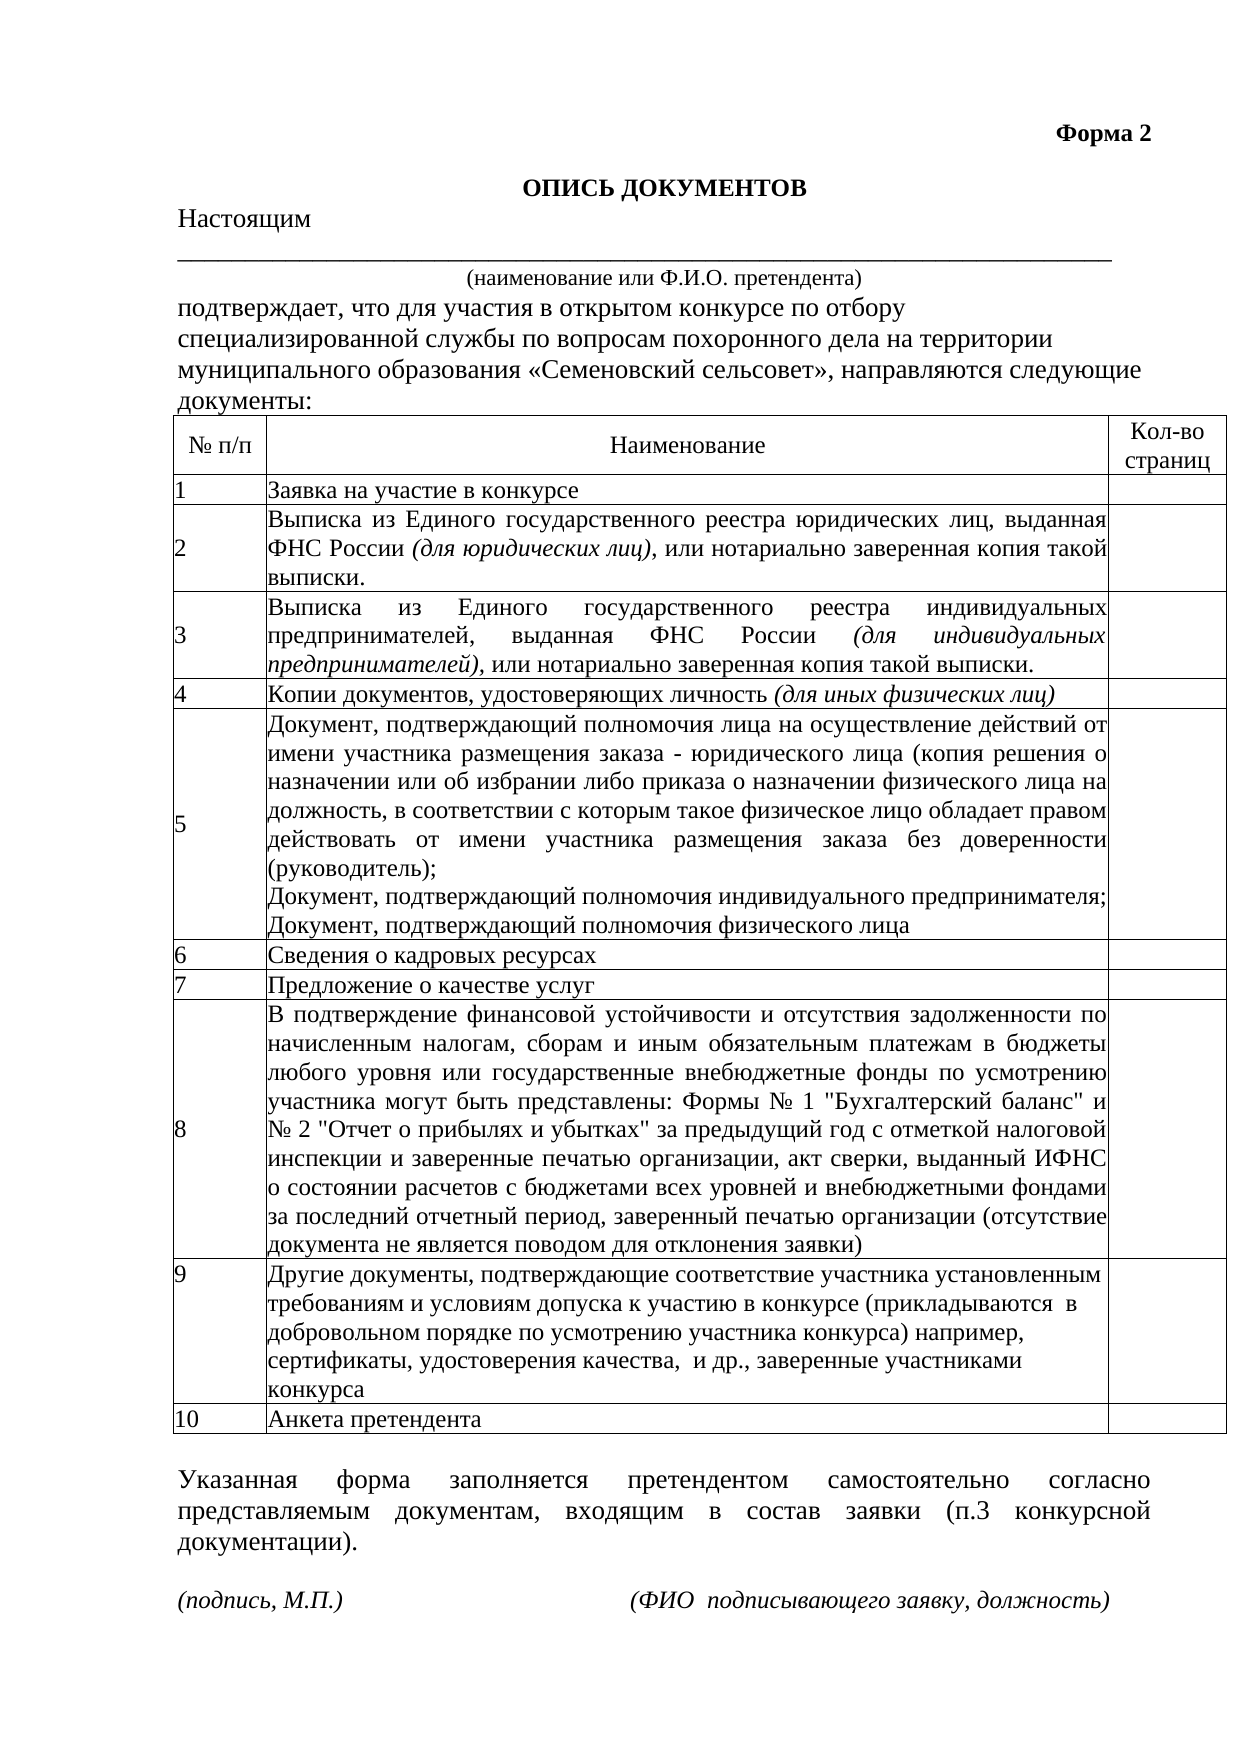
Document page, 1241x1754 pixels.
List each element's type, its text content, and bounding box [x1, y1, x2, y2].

table_cell [1109, 970, 1226, 998]
text Указанная форма заполняется претендентом самостоятельно согласно представляемым документам, входящим в состав заявки (п.3 конкурсной документации). [177, 1463, 1152, 1556]
table_cell [1109, 1259, 1226, 1403]
table_cell 7 [174, 970, 266, 998]
table_cell 1 [174, 475, 266, 503]
table_cell Другие документы, подтверждающие соответствие участника установленным требованиям и условиям допуска к участию в конкурсе (прикладываются в добровольном порядке по усмотрению участника конкурса) например, сертификаты, удостоверения качества, и др., заверенные участниками конкурса [267, 1259, 1108, 1403]
table_cell 2 [174, 505, 266, 591]
table_cell 4 [174, 679, 266, 708]
table_cell Заявка на участие в конкурсе [267, 475, 1108, 503]
text Настоящим _____________________________________________________________________ [177, 202, 1152, 264]
table_header Кол-во страниц [1109, 416, 1226, 474]
table_cell Копии документов, удостоверяющих личность (для иных физических лиц) [267, 679, 1108, 708]
table_cell 9 [174, 1259, 266, 1403]
table_cell [1109, 679, 1226, 708]
table_cell 5 [174, 709, 266, 939]
table_cell [1109, 940, 1226, 969]
table_cell Предложение о качестве услуг [267, 970, 1108, 998]
table_cell Сведения о кадровых ресурсах [267, 940, 1108, 969]
table_cell 8 [174, 1000, 266, 1258]
text ОПИСЬ ДОКУМЕНТОВ [177, 173, 1152, 202]
table_cell В подтверждение финансовой устойчивости и отсутствия задолженности по начисленным налогам, сборам и иным обязательным платежам в бюджеты любого уровня или государственные внебюджетные фонды по усмотрению участника могут быть представлены: Формы № 1 "Бухгалтерский баланс" и № 2 "Отчет о прибылях и убытках" за предыдущий год с отметкой налоговой инспекции и заверенные печатью организации, акт сверки, выданный ИФНС о состоянии расчетов с бюджетами всех уровней и внебюджетными фондами за последний отчетный период, заверенный печатью организации (отсутствие документа не является поводом для отклонения заявки) [267, 1000, 1108, 1258]
table_cell [1109, 505, 1226, 591]
table_cell Выписка из Единого государственного реестра юридических лиц, выданная ФНС России (для юридических лиц), или нотариально заверенная копия такой выписки. [267, 505, 1108, 591]
table_cell [1109, 1000, 1226, 1258]
table_cell Документ, подтверждающий полномочия лица на осуществление действий от имени участника размещения заказа - юридического лица (копия решения о назначении или об избрании либо приказа о назначении физического лица на должность, в соответствии с которым такое физическое лицо обладает правом действовать от имени участника размещения заказа без доверенности (руководитель); Документ, подтверждающий полномочия индивидуального предпринимателя; Документ, подтверждающий полномочия физического лица [267, 709, 1108, 939]
table_header № п/п [174, 416, 266, 474]
table_cell [1109, 1404, 1226, 1433]
table_cell [1109, 475, 1226, 503]
table_cell Выписка из Единого государственного реестра индивидуальных предпринимателей, выданная ФНС России (для индивидуальных предпринимателей), или нотариально заверенная копия такой выписки. [267, 592, 1108, 678]
table_cell [1109, 592, 1226, 678]
table_cell 6 [174, 940, 266, 969]
table_cell 3 [174, 592, 266, 678]
text подтверждает, что для участия в открытом конкурсе по отбору специализированной службы по вопросам похоронного дела на территории муниципального образования «Семеновский сельсовет», направляются следующие документы: [177, 291, 1152, 415]
table_cell Анкета претендента [267, 1404, 1108, 1433]
subtitle Форма 2 [177, 118, 1152, 147]
text (подпись, М.П.) (ФИО подписывающего заявку, должность) [177, 1585, 1152, 1614]
text (наименование или Ф.И.О. претендента) [177, 264, 1152, 291]
table_cell [1109, 709, 1226, 939]
table_header Наименование [267, 416, 1108, 474]
table_cell 10 [174, 1404, 266, 1433]
